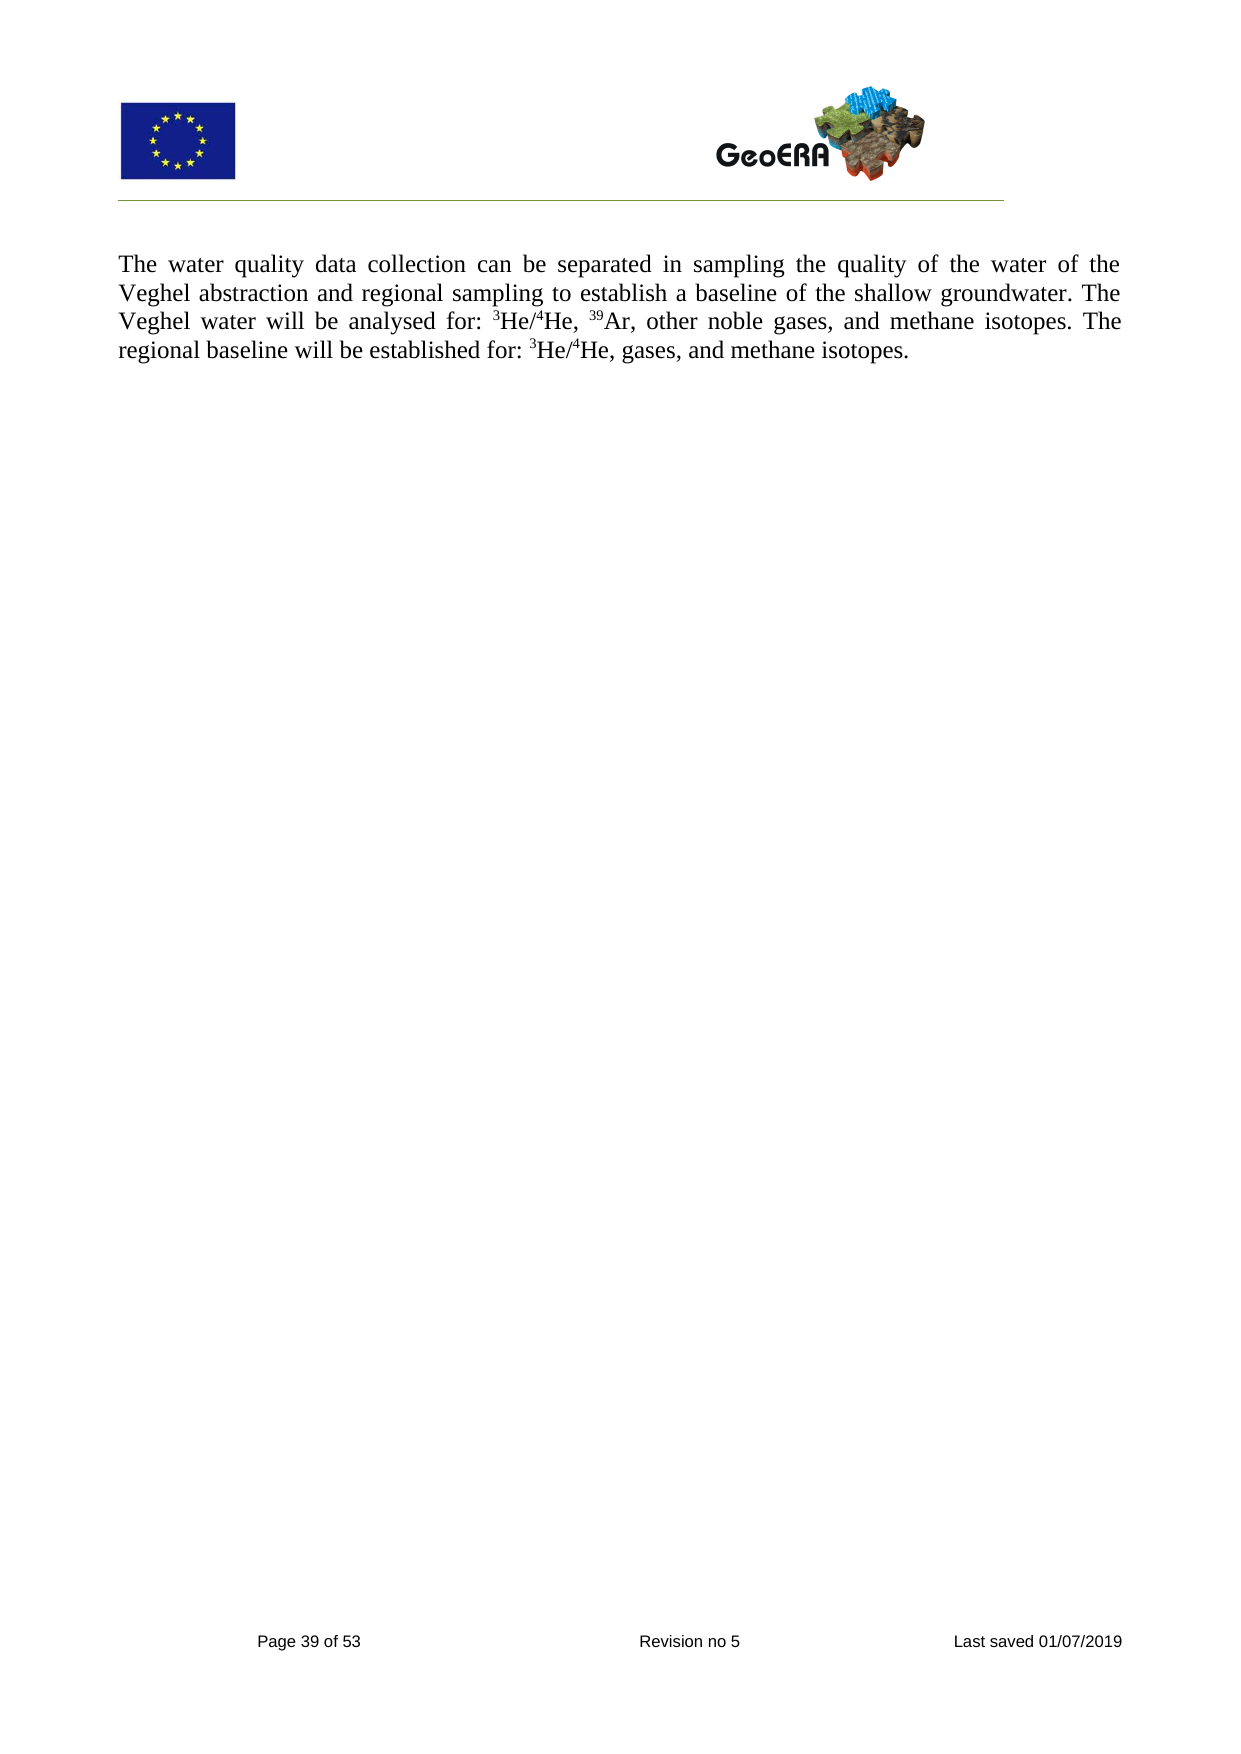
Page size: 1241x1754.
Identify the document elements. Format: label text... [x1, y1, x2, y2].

text The water quality data collection can be separated in sampling the quality of the water of the Veghel abstraction and regional sampling to establish a baseline of the shallow groundwater. The Veghel water will be analysed for: 3He/4He, 39Ar, other noble gases, and methane isotopes. The regional baseline will be established for: 3He/4He, gases, and methane isotopes. [118, 249, 1122, 364]
picture [118, 100, 237, 181]
picture [715, 86, 925, 181]
